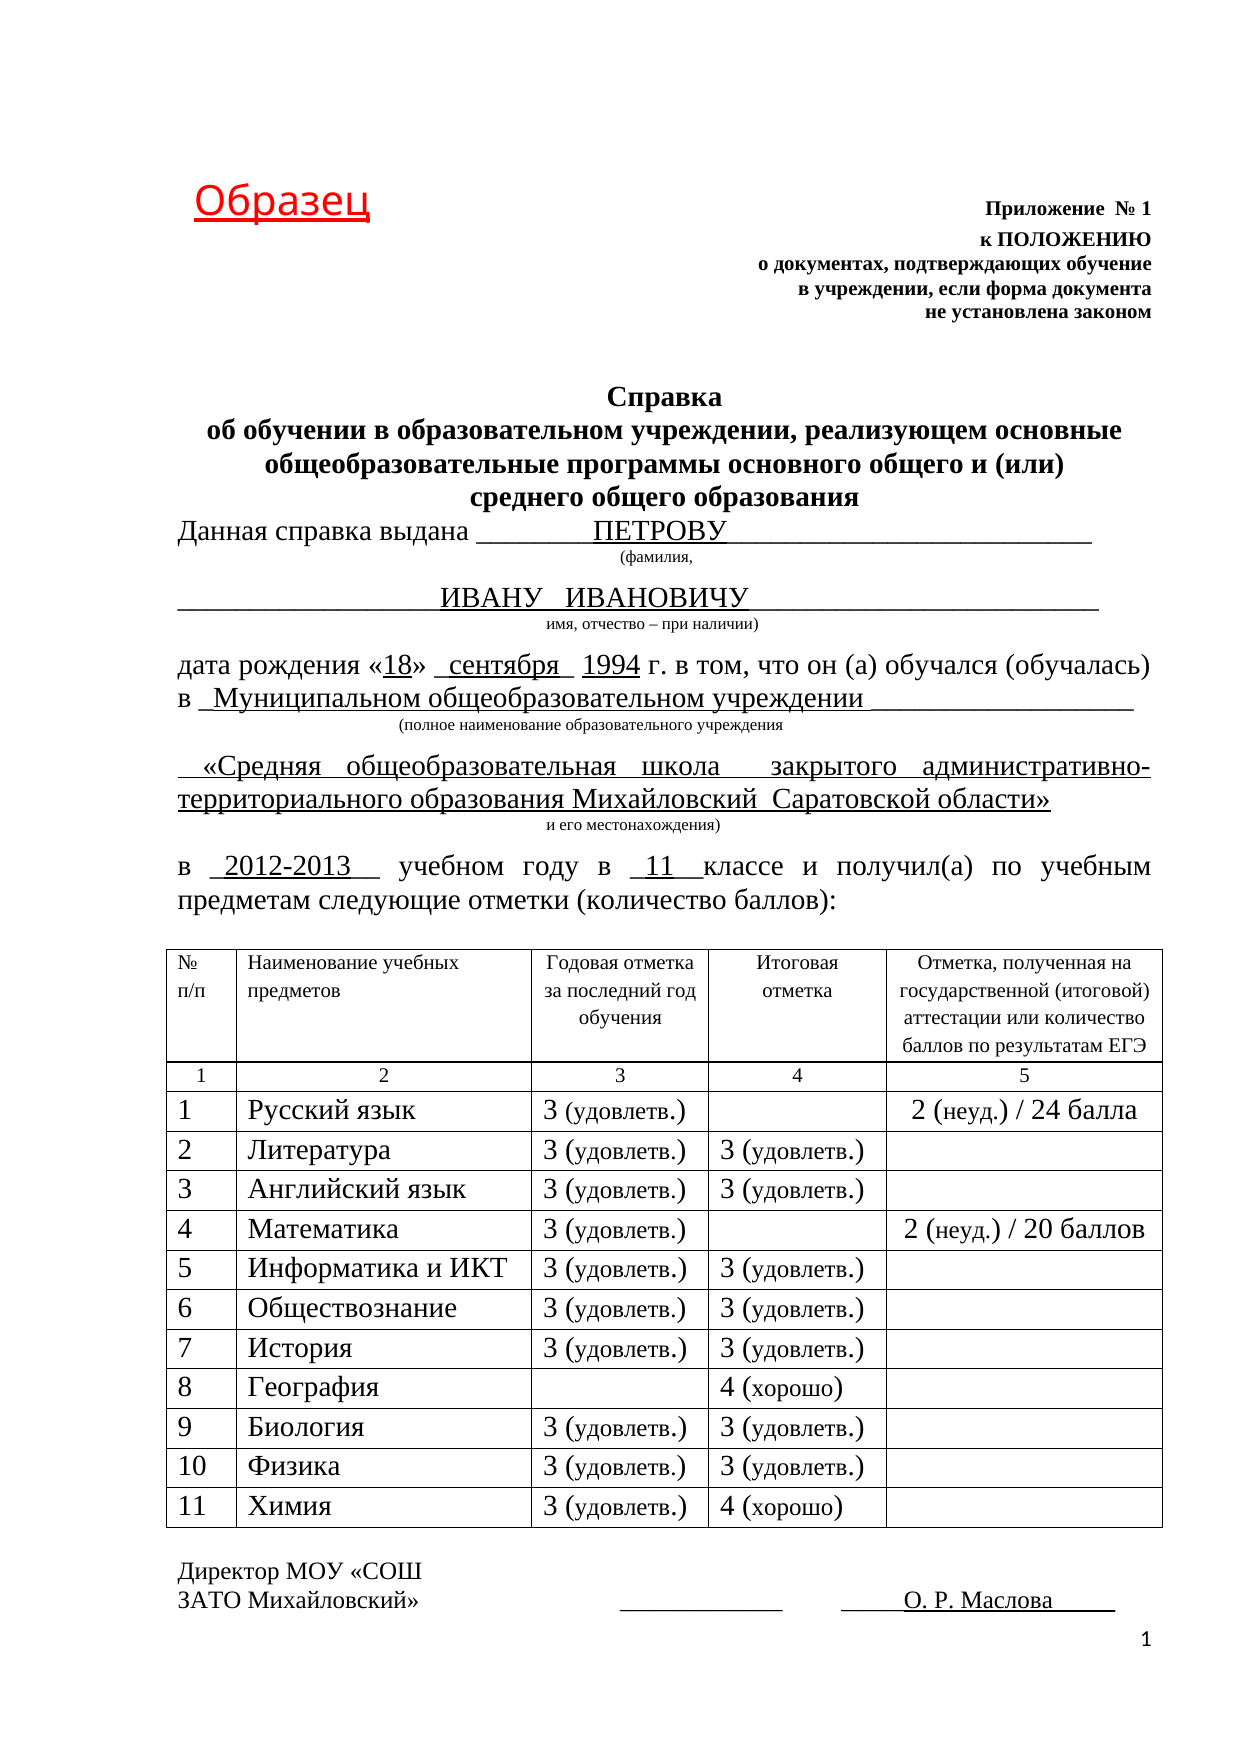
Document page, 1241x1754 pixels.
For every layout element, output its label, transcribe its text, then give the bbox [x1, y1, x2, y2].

table_cell Обществознание [237, 1290, 531, 1329]
table_cell 2 [167, 1132, 236, 1170]
table_cell 1 [167, 1092, 236, 1131]
table_cell 3 (удовлетв.) [532, 1290, 708, 1329]
table_cell 3 (удовлетв.) [532, 1449, 708, 1487]
table_cell 3 (удовлетв.) [532, 1330, 708, 1368]
table_cell Информатика и ИКТ [237, 1251, 531, 1289]
table_cell Математика [237, 1211, 531, 1249]
table_header Отметка, полученная на государственной (итоговой) аттестации или количество баллов по результатам ЕГЭ [887, 950, 1162, 1061]
table_cell 3 (удовлетв.) [709, 1251, 886, 1289]
text в учреждении, если форма документа [177, 275, 1152, 299]
text к ПОЛОЖЕНИЮ [177, 227, 1152, 251]
text «Средняя общеобразовательная школа закрытого административно-территориального образования Михайловский Саратовской области» [177, 748, 1152, 815]
text в _2012-2013__ учебном году в _11__классе и получил(а) по учебным предметам следующие отметки (количество баллов): [177, 848, 1152, 915]
table_cell [709, 1211, 886, 1249]
table_cell 3 (удовлетв.) [532, 1092, 708, 1131]
table_cell 3 [167, 1171, 236, 1210]
table_cell [887, 1290, 1162, 1329]
text Справка [177, 379, 1152, 412]
table_cell [532, 1369, 708, 1408]
table_cell 5 [167, 1251, 236, 1289]
table_cell 11 [167, 1488, 236, 1527]
table_cell [887, 1449, 1162, 1487]
table_cell 4 [167, 1211, 236, 1249]
table_cell География [237, 1369, 531, 1408]
table_cell [887, 1132, 1162, 1170]
text Образец Приложение № 1 [177, 171, 1152, 227]
text не установлена законом [177, 299, 1152, 323]
table_header Годовая отметка за последний год обучения [532, 950, 708, 1061]
text (фамилия, [177, 546, 1152, 580]
text имя, отчество – при наличии) [177, 613, 1152, 647]
table_cell 10 [167, 1449, 236, 1487]
table_cell 9 [167, 1409, 236, 1447]
table_cell Физика [237, 1449, 531, 1487]
table_cell Химия [237, 1488, 531, 1527]
table_cell 4 [709, 1063, 886, 1091]
table_cell 3 (удовлетв.) [709, 1449, 886, 1487]
table_cell 6 [167, 1290, 236, 1329]
table_cell Русский язык [237, 1092, 531, 1131]
table_cell 3 (удовлетв.) [709, 1132, 886, 1170]
table_cell 3 (удовлетв.) [709, 1290, 886, 1329]
table_cell 2 (неуд.) / 20 баллов [887, 1211, 1162, 1249]
text дата рождения «18» _сентября_ . в том, что он (а) обучался (обучалась) в _Муниципальном общеобразовательном учреждении __________________ [177, 647, 1152, 714]
table_cell 3 (удовлетв.) [532, 1251, 708, 1289]
table_cell 4 (хорошо) [709, 1369, 886, 1408]
table_cell 3 (удовлетв.) [532, 1488, 708, 1527]
table_header Наименование учебных предметов [237, 950, 531, 1061]
table_cell 4 (хорошо) [709, 1488, 886, 1527]
table_header Итоговая отметка [709, 950, 886, 1061]
table_cell [887, 1251, 1162, 1289]
text Данная справка выдана ________ПЕТРОВУ_________________________ [177, 513, 1152, 546]
table_cell 5 [887, 1063, 1162, 1091]
text Директор МОУ «СОШ [177, 1556, 1152, 1585]
table_cell 3 (удовлетв.) [709, 1171, 886, 1210]
text ЗАТО Михайловский» _____________ _____О. Р. Маслова_____ [177, 1585, 1152, 1614]
table_cell Английский язык [237, 1171, 531, 1210]
table_cell 3 (удовлетв.) [532, 1132, 708, 1170]
table_cell Биология [237, 1409, 531, 1447]
table_cell [887, 1409, 1162, 1447]
table_cell [887, 1330, 1162, 1368]
table_cell 3 (удовлетв.) [532, 1211, 708, 1249]
table_cell [887, 1488, 1162, 1527]
table_cell 8 [167, 1369, 236, 1408]
table_cell 2 (неуд.) / 24 балла [887, 1092, 1162, 1131]
table_cell [887, 1369, 1162, 1408]
text и его местонахождения) [177, 815, 1152, 848]
table_cell 3 (удовлетв.) [709, 1409, 886, 1447]
table_cell Литература [237, 1132, 531, 1170]
table_cell 1 [167, 1063, 236, 1091]
table_cell 2 [237, 1063, 531, 1091]
table_cell [887, 1171, 1162, 1210]
text об обучении в образовательном учреждении, реализующем основные общеобразовательные программы основного общего и (или) [177, 412, 1152, 479]
table_cell 3 (удовлетв.) [532, 1409, 708, 1447]
text о документах, подтверждающих обучение [177, 251, 1152, 275]
table_header № п/п [167, 950, 236, 1061]
table_cell 3 [532, 1063, 708, 1091]
table_cell 3 (удовлетв.) [709, 1330, 886, 1368]
text __________________ИВАНУ ИВАНОВИЧУ________________________ [177, 580, 1152, 613]
table_cell [709, 1092, 886, 1131]
text (полное наименование образовательного учреждения [177, 714, 1152, 748]
table_cell История [237, 1330, 531, 1368]
text среднего общего образования [177, 479, 1152, 513]
table_cell 7 [167, 1330, 236, 1368]
table_cell 3 (удовлетв.) [532, 1171, 708, 1210]
